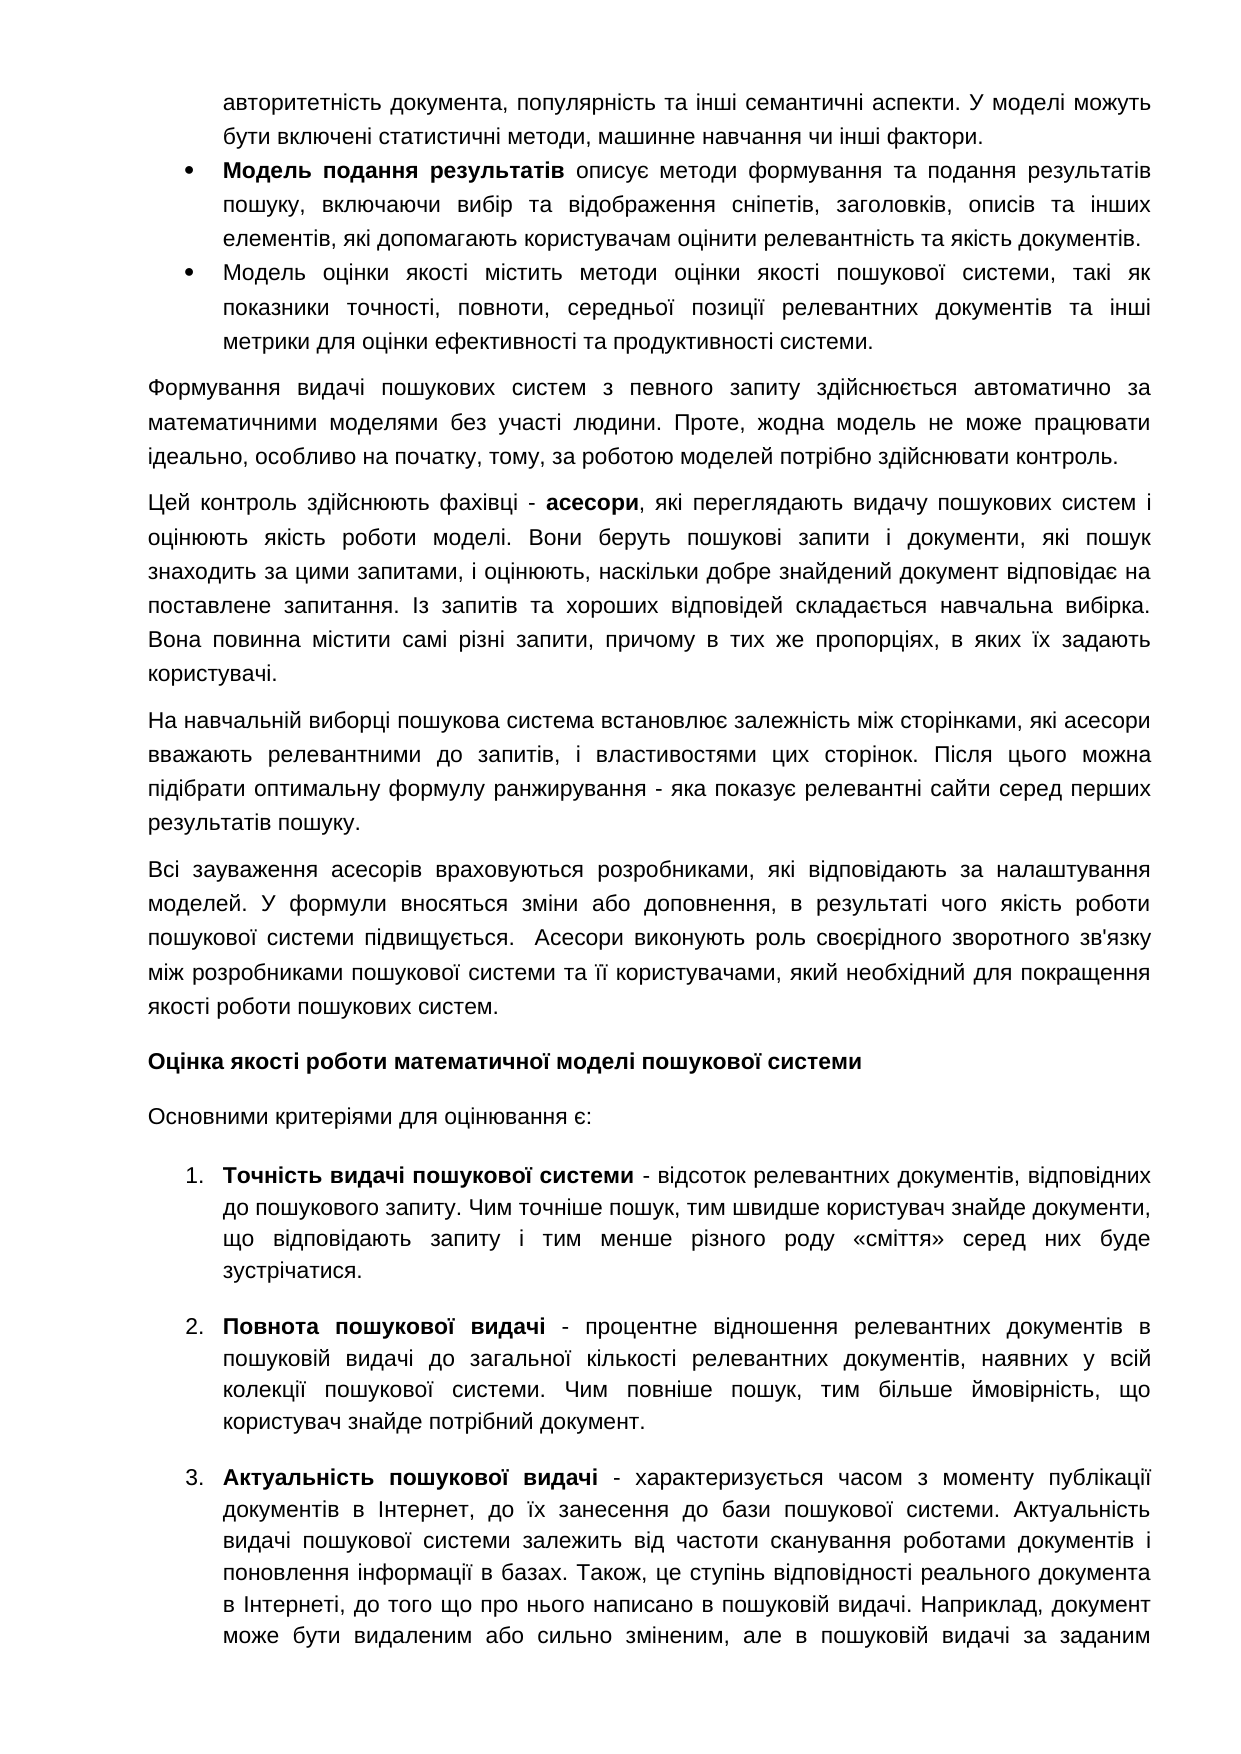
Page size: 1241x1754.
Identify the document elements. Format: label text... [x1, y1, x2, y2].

subtitle Оцінка якості роботи математичної моделі пошукової системи [148, 1048, 1152, 1074]
text Цей контроль здійснюють фахівці - асесори, які переглядають видачу пошукових систем і оцінюють якість роботи моделі. Вони беруть пошукові запити і документи, які пошук знаходить за цими запитами, і оцінюють, наскільки добре знайдений документ відповідає на поставлене запитання. Із запитів та хороших відповідей складається навчальна вибірка. Вона повинна містити самі різні запити, причому в тих же пропорціях, в яких їх задають користувачі. [148, 489, 1152, 687]
list Точність видачі пошукової системи - відсоток релевантних документів, відповідних до пошукового запиту. Чим точніше пошук, тим швидше користувач знайде документи, що відповідають запиту і тим менше різного роду «сміття» серед них буде зустрічатися. [185, 1162, 1152, 1283]
text На навчальній виборці пошукова система встановлює залежність між сторінками, які асесори вважають релевантними до запитів, і властивостями цих сторінок. Після цього можна підібрати оптимальну формулу ранжирування - яка показує релевантні сайти серед перших результатів пошуку. [148, 707, 1152, 836]
list Модель подання результатів описує методи формування та подання результатів пошуку, включаючи вибір та відображення сніпетів, заголовків, описів та інших елементів, які допомагають користувачам оцінити релевантність та якість документів. [185, 157, 1152, 252]
text Основними критеріями для оцінювання є: [148, 1103, 1152, 1129]
text Всі зауваження асесорів враховуються розробниками, які відповідають за налаштування моделей. У формули вносяться зміни або доповнення, в результаті чого якість роботи пошукової системи підвищується. Асесори виконують роль своєрідного зворотного зв'язку між розробниками пошукової системи та її користувачами, який необхідний для покращення якості роботи пошукових систем. [148, 856, 1152, 1019]
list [185, 1464, 1152, 1648]
list Повнота пошукової видачі - процентне відношення релевантних документів в пошуковій видачі до загальної кількості релевантних документів, наявних у всій колекції пошукової системи. Чим повніше пошук, тим більше ймовірність, що користувач знайде потрібний документ. [185, 1313, 1152, 1434]
text Формування видачі пошукових систем з певного запиту здійснюється автоматично за математичними моделями без участі людини. Проте, жодна модель не може працювати ідеально, особливо на початку, тому, за роботою моделей потрібно здійснювати контроль. [148, 374, 1152, 469]
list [185, 88, 1152, 149]
list Модель оцінки якості містить методи оцінки якості пошукової системи, такі як показники точності, повноти, середньої позиції релевантних документів та інші метрики для оцінки ефективності та продуктивності системи. [185, 259, 1152, 354]
